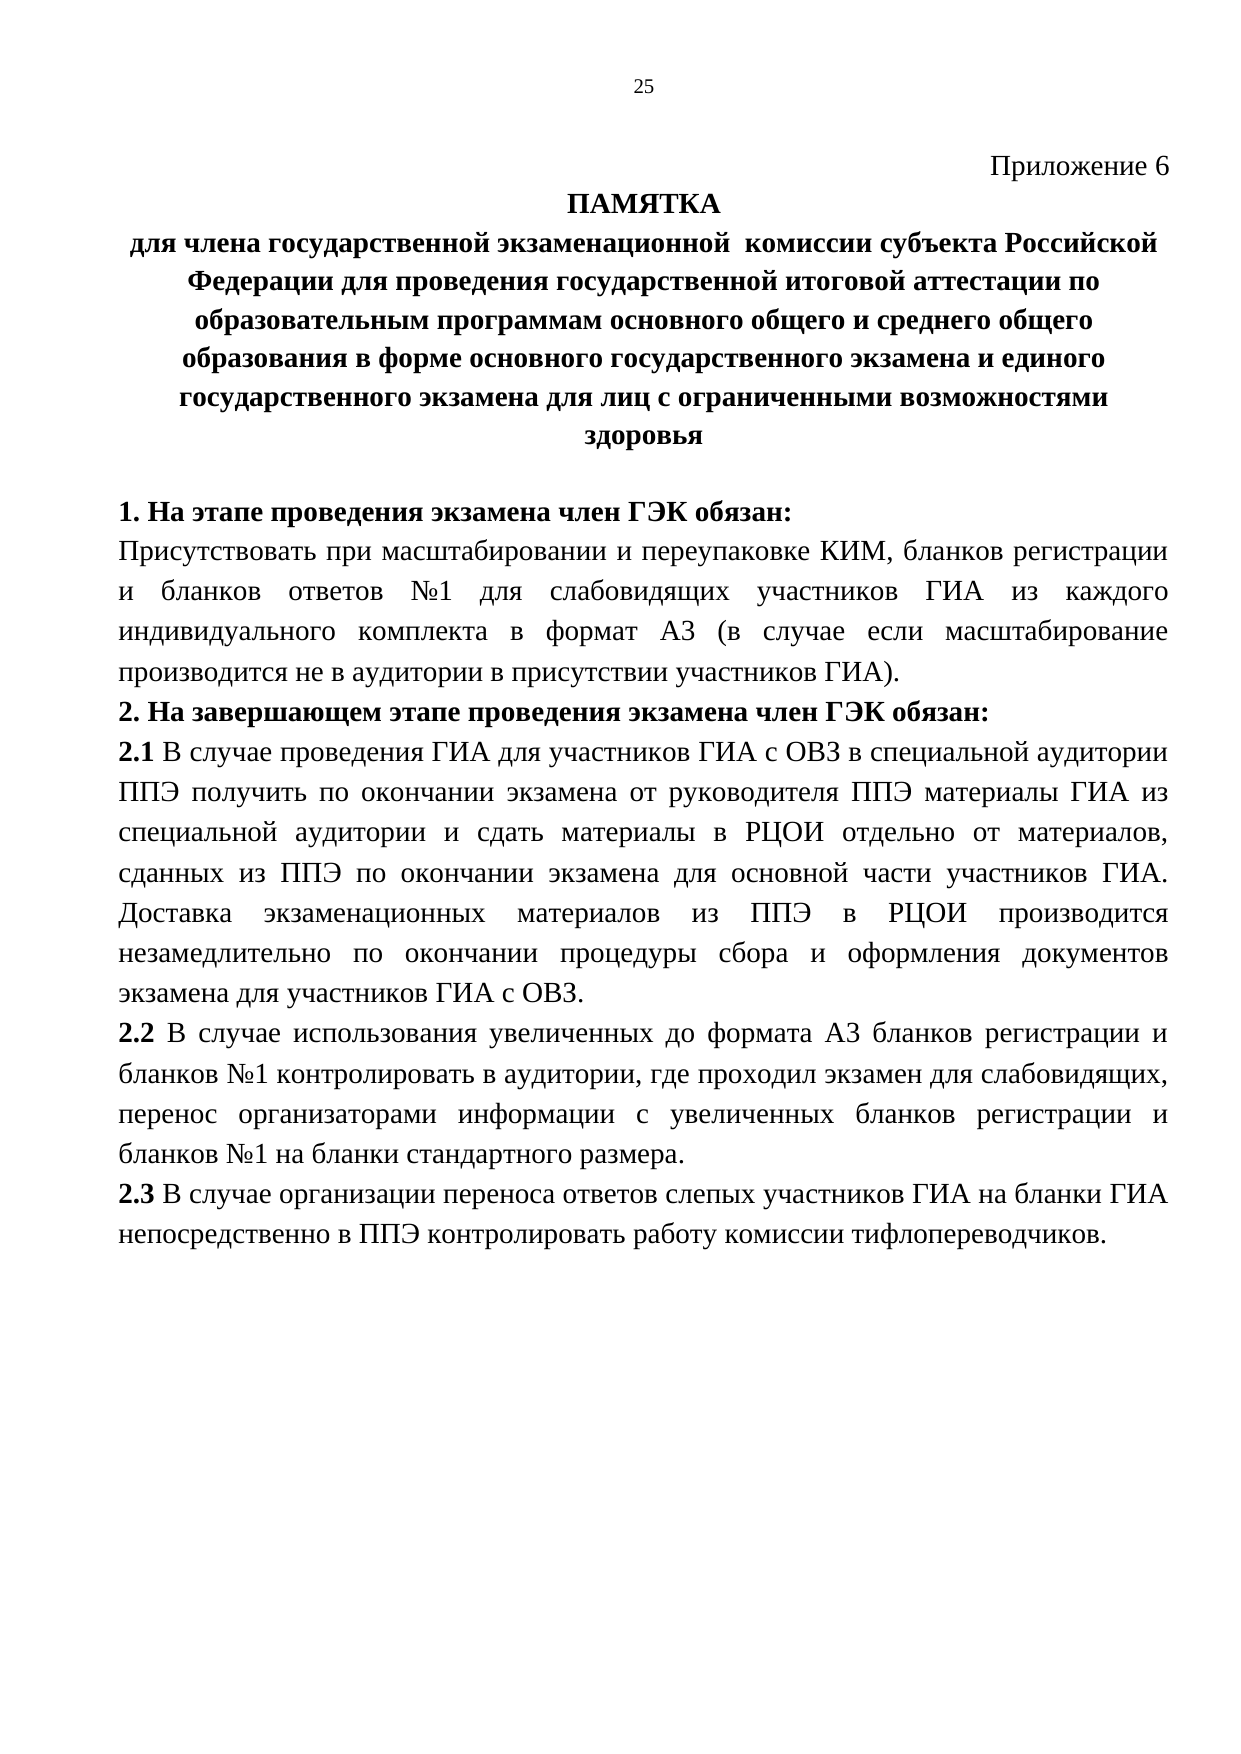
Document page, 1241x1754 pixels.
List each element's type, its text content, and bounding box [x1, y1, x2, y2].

text Присутствовать при масштабировании и переупаковке КИМ, бланков регистрации и бланков ответов №1 для слабовидящих участников ГИА из каждого индивидуального комплекта в формат А3 (в случае если масштабирование производится не в аудитории в присутствии участников ГИА). [118, 533, 1169, 687]
list Приложение 6 [118, 148, 1169, 181]
text для члена государственной экзаменационной комиссии субъекта Российской Федерации для проведения государственной итоговой аттестации по образовательным программам основного общего и среднего общего образования в форме основного государственного экзамена и единого государственного экзамена для лиц с ограниченными возможностями здоровья [118, 225, 1169, 451]
text 2.2 В случае использования увеличенных до формата А3 бланков регистрации и бланков №1 контролировать в аудитории, где проходил экзамен для слабовидящих, перенос организаторами информации с увеличенных бланков регистрации и бланков №1 на бланки стандартного размера. [118, 1016, 1169, 1170]
list 2.1 В случае проведения ГИА для участников ГИА с ОВЗ в специальной аудитории ППЭ получить по окончании экзамена от руководителя ППЭ материалы ГИА из специальной аудитории и сдать материалы в РЦОИ отдельно от материалов, сданных из ППЭ по окончании экзамена для основной части участников ГИА. Доставка экзаменационных материалов из ППЭ в РЦОИ производится незамедлительно по окончании процедуры сбора и оформления документов экзамена для участников ГИА с ОВЗ. [118, 734, 1169, 1009]
text 1. На этапе проведения экзамена член ГЭК обязан: [118, 494, 1169, 528]
list ПАМЯТКА [118, 186, 1169, 220]
text 2. На завершающем этапе проведения экзамена член ГЭК обязан: [118, 694, 1169, 727]
text 2.3 В случае организации переноса ответов слепых участников ГИА на бланки ГИА непосредственно в ППЭ контролировать работу комиссии тифлопереводчиков. [118, 1176, 1169, 1250]
